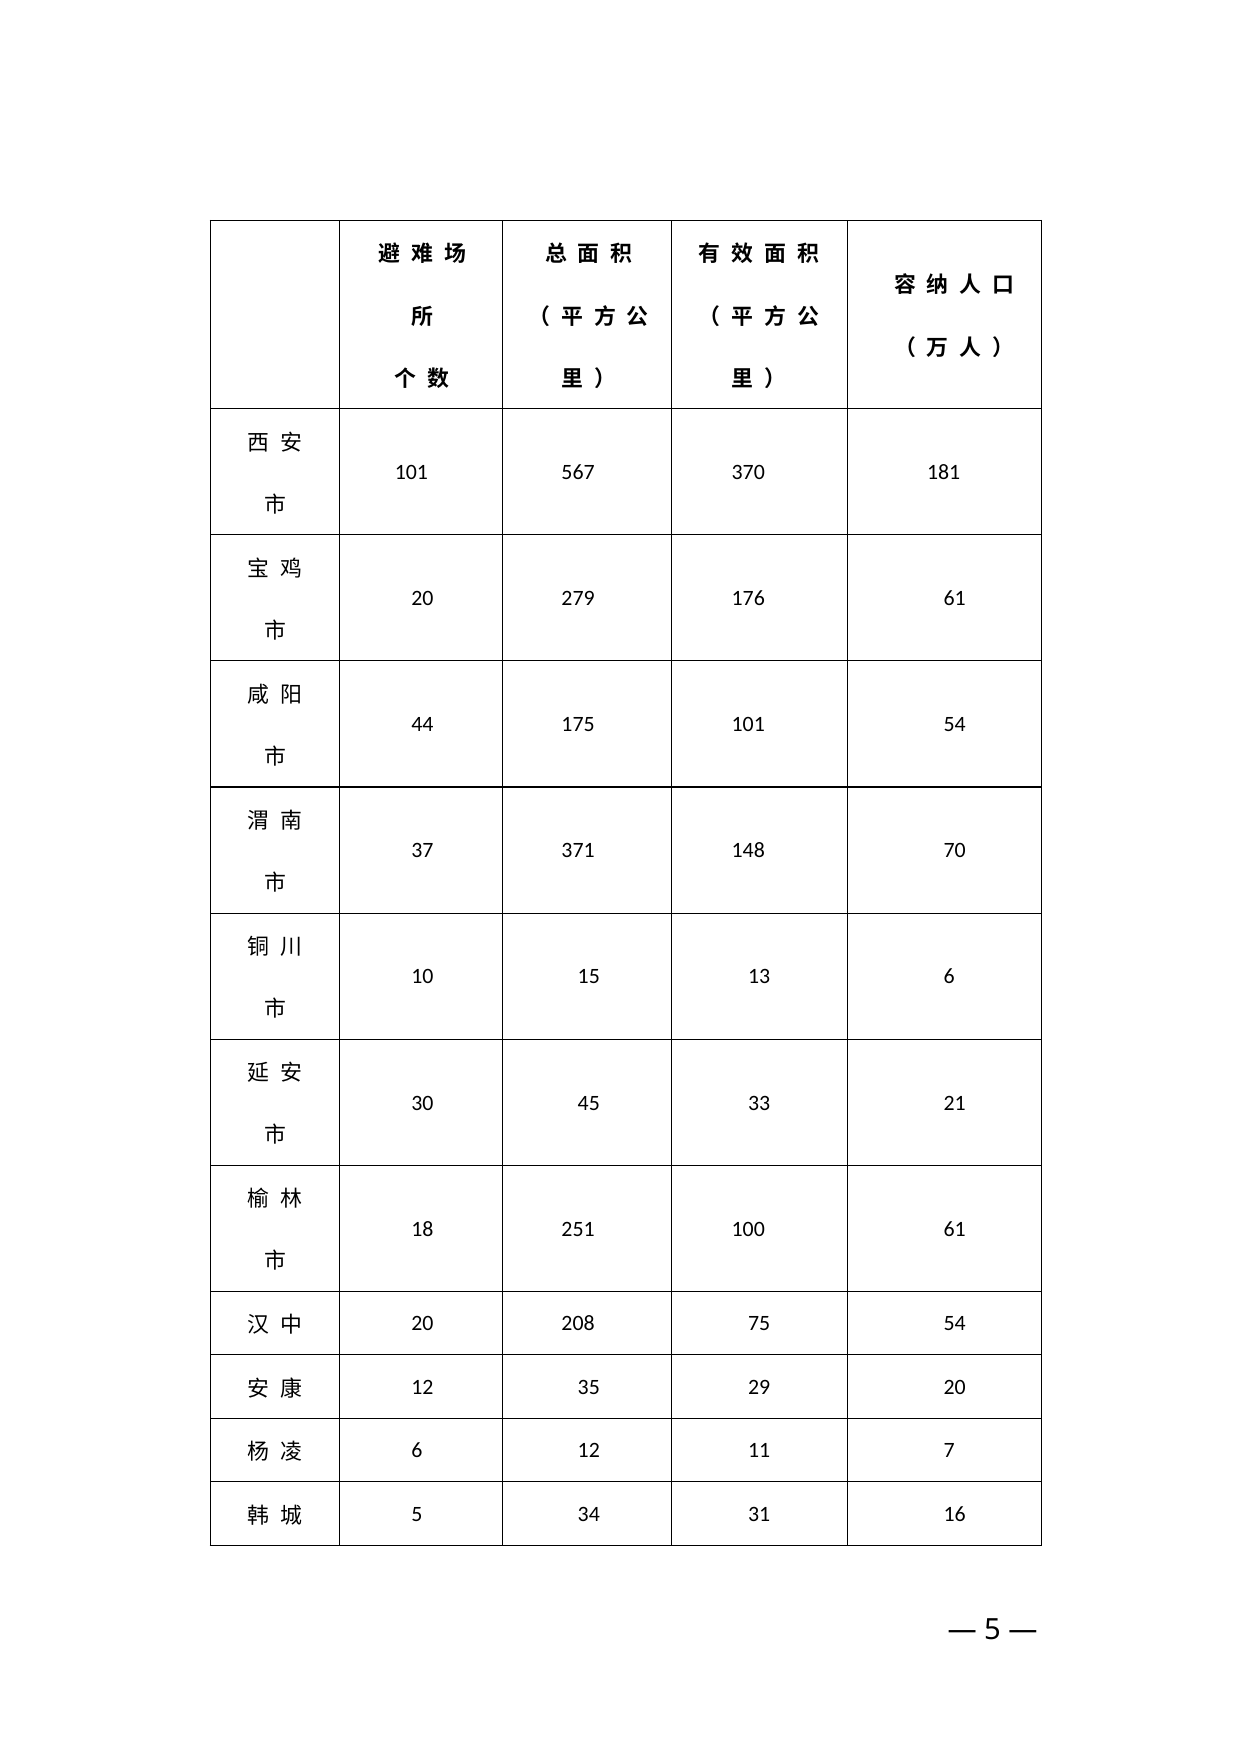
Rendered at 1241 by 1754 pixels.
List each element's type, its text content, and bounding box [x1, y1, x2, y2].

table_cell 11 [672, 1419, 847, 1481]
table_cell 榆林市 [211, 1166, 339, 1291]
table_cell 208 [503, 1292, 671, 1354]
table_cell 75 [672, 1292, 847, 1354]
table_cell 37 [340, 788, 502, 912]
table_cell 20 [340, 1292, 502, 1354]
table_cell 6 [340, 1419, 502, 1481]
table_cell 延安市 [211, 1040, 339, 1164]
table_cell 100 [672, 1166, 847, 1291]
table_cell 12 [503, 1419, 671, 1481]
table_cell 371 [503, 788, 671, 912]
table_cell 70 [848, 788, 1041, 912]
table_cell 6 [848, 914, 1041, 1038]
table_header 避难场所 个数 [340, 221, 502, 408]
table_cell 61 [848, 1166, 1041, 1291]
table_header 有效面积 （平方公里） [672, 221, 847, 408]
table_cell 12 [340, 1355, 502, 1418]
table_cell 101 [340, 409, 502, 534]
table_cell 279 [503, 535, 671, 660]
table_header 总面积 （平方公里） [503, 221, 671, 408]
table_cell 韩城 [211, 1482, 339, 1545]
table_cell 148 [672, 788, 847, 912]
table_cell 21 [848, 1040, 1041, 1164]
table_cell 44 [340, 661, 502, 786]
table_cell 渭南市 [211, 788, 339, 912]
table_cell 7 [848, 1419, 1041, 1481]
table_cell 18 [340, 1166, 502, 1291]
table_cell 10 [340, 914, 502, 1038]
table_cell 宝鸡市 [211, 535, 339, 660]
table_cell 铜川市 [211, 914, 339, 1038]
table_cell 33 [672, 1040, 847, 1164]
table_cell 31 [672, 1482, 847, 1545]
table_cell 13 [672, 914, 847, 1038]
table_cell 45 [503, 1040, 671, 1164]
table_cell 20 [848, 1355, 1041, 1418]
table_cell 370 [672, 409, 847, 534]
table_cell 251 [503, 1166, 671, 1291]
table_cell 30 [340, 1040, 502, 1164]
table_cell 5 [340, 1482, 502, 1545]
table_cell 29 [672, 1355, 847, 1418]
table_cell 16 [848, 1482, 1041, 1545]
table_cell 汉中 [211, 1292, 339, 1354]
table_cell 西安市 [211, 409, 339, 534]
table_cell 咸阳市 [211, 661, 339, 786]
table_cell 35 [503, 1355, 671, 1418]
table_cell 34 [503, 1482, 671, 1545]
table_cell 181 [848, 409, 1041, 534]
table_header 容纳人口 （万人） [848, 221, 1041, 408]
table_cell 176 [672, 535, 847, 660]
table_cell 61 [848, 535, 1041, 660]
table_cell 20 [340, 535, 502, 660]
table_cell 54 [848, 661, 1041, 786]
table_cell 101 [672, 661, 847, 786]
table_cell 567 [503, 409, 671, 534]
table_cell 杨凌 [211, 1419, 339, 1481]
table_cell 54 [848, 1292, 1041, 1354]
table_cell 15 [503, 914, 671, 1038]
table_header [211, 221, 339, 408]
table_cell 安康 [211, 1355, 339, 1418]
table_cell 175 [503, 661, 671, 786]
